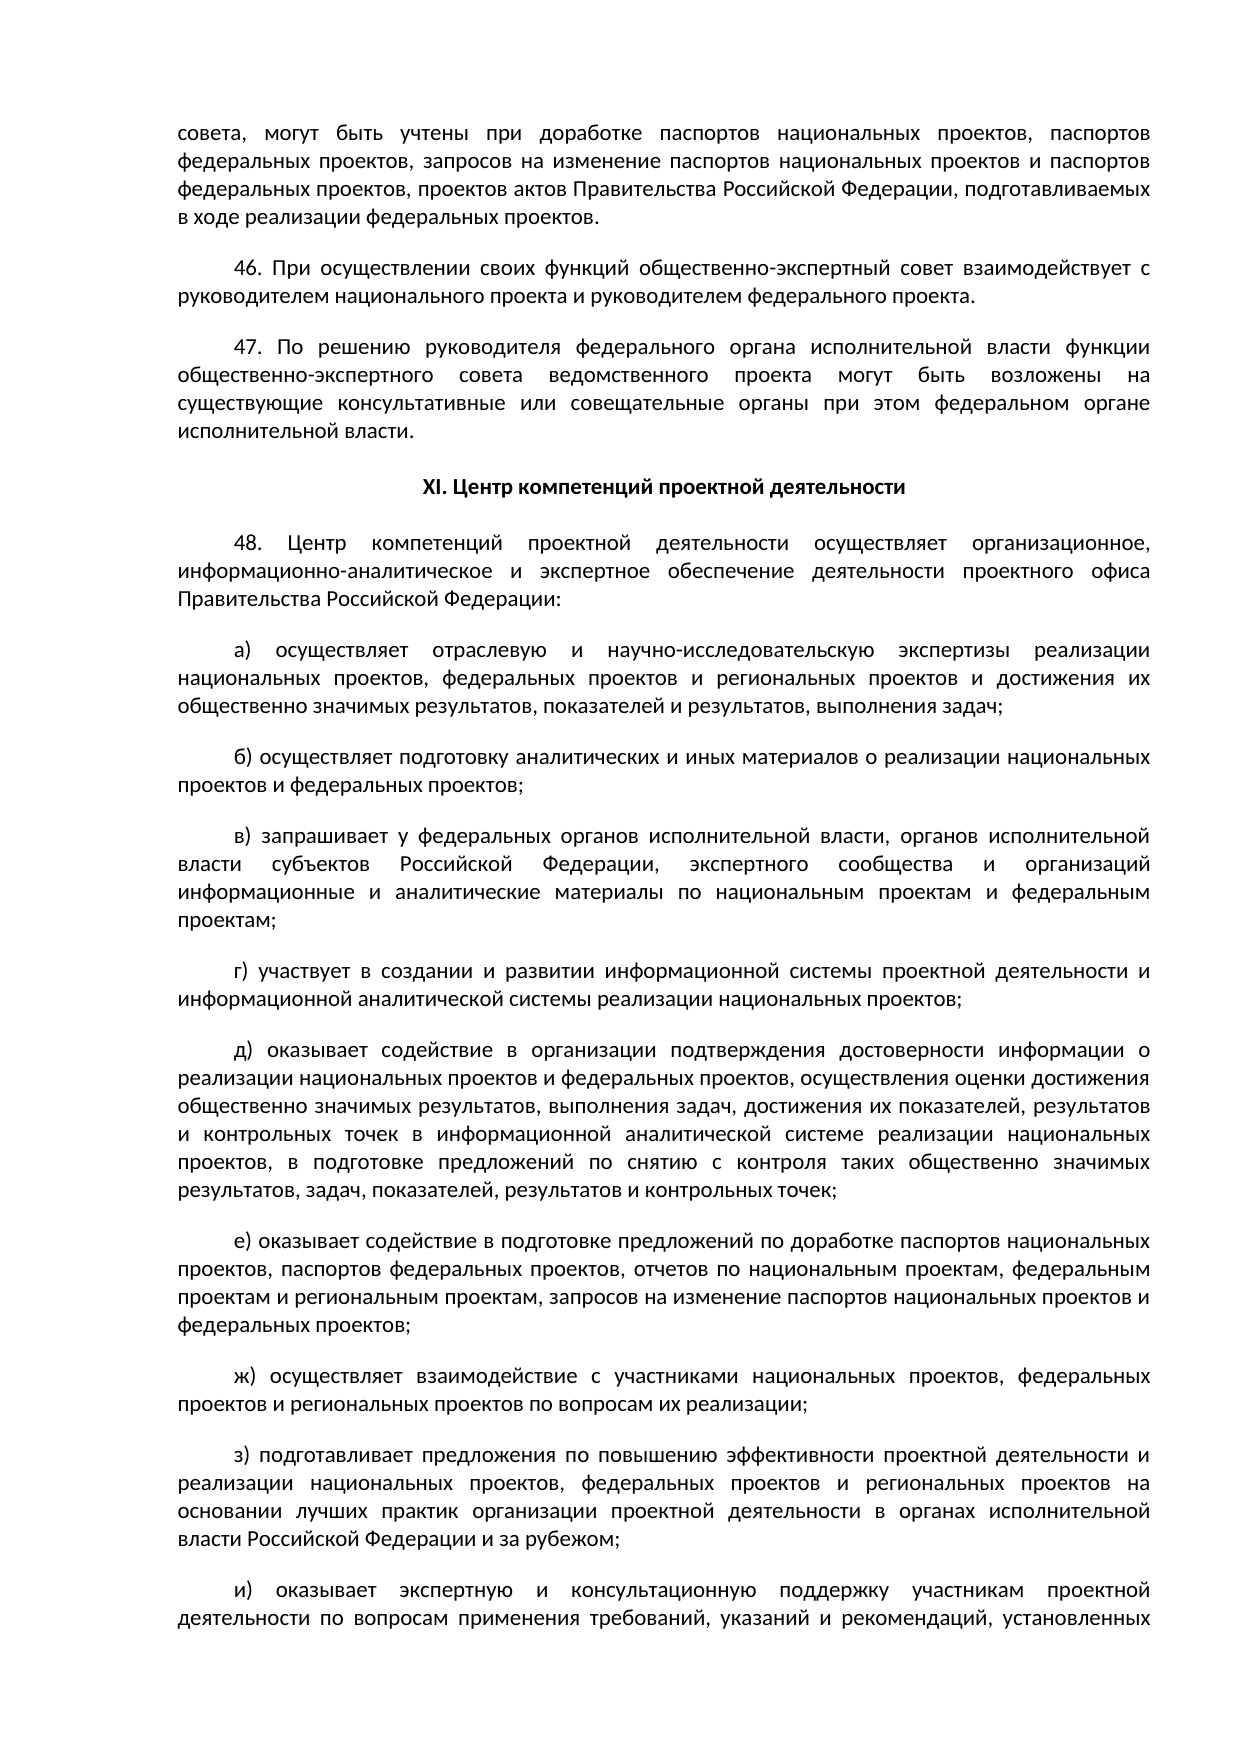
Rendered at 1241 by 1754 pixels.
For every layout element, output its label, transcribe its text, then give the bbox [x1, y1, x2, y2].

text 48. Центр компетенций проектной деятельности осуществляет организационное, информационно-аналитическое и экспертное обеспечение деятельности проектного офиса Правительства Российской Федерации: [177, 528, 1152, 612]
text ж) осуществляет взаимодействие с участниками национальных проектов, федеральных проектов и региональных проектов по вопросам их реализации; [177, 1361, 1152, 1417]
text б) осуществляет подготовку аналитических и иных материалов о реализации национальных проектов и федеральных проектов; [177, 742, 1152, 798]
text д) оказывает содействие в организации подтверждения достоверности информации о реализации национальных проектов и федеральных проектов, осуществления оценки достижения общественно значимых результатов, выполнения задач, достижения их показателей, результатов и контрольных точек в информационной аналитической системе реализации национальных проектов, в подготовке предложений по снятию с контроля таких общественно значимых результатов, задач, показателей, результатов и контрольных точек; [177, 1035, 1152, 1203]
text 46. При осуществлении своих функций общественно-экспертный совет взаимодействует с руководителем национального проекта и руководителем федерального проекта. [177, 253, 1152, 309]
text в) запрашивает у федеральных органов исполнительной власти, органов исполнительной власти субъектов Российской Федерации, экспертного сообщества и организаций информационные и аналитические материалы по национальным проектам и федеральным проектам; [177, 821, 1152, 933]
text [177, 118, 1152, 230]
text з) подготавливает предложения по повышению эффективности проектной деятельности и реализации национальных проектов, федеральных проектов и региональных проектов на основании лучших практик организации проектной деятельности в органах исполнительной власти Российской Федерации и за рубежом; [177, 1440, 1152, 1552]
text е) оказывает содействие в подготовке предложений по доработке паспортов национальных проектов, паспортов федеральных проектов, отчетов по национальным проектам, федеральным проектам и региональным проектам, запросов на изменение паспортов национальных проектов и федеральных проектов; [177, 1226, 1152, 1338]
title XI. Центр компетенций проектной деятельности [177, 472, 1152, 500]
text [177, 1575, 1152, 1631]
text 47. По решению руководителя федерального органа исполнительной власти функции общественно-экспертного совета ведомственного проекта могут быть возложены на существующие консультативные или совещательные органы при этом федеральном органе исполнительной власти. [177, 332, 1152, 444]
text а) осуществляет отраслевую и научно-исследовательскую экспертизы реализации национальных проектов, федеральных проектов и региональных проектов и достижения их общественно значимых результатов, показателей и результатов, выполнения задач; [177, 635, 1152, 719]
text г) участвует в создании и развитии информационной системы проектной деятельности и информационной аналитической системы реализации национальных проектов; [177, 956, 1152, 1012]
